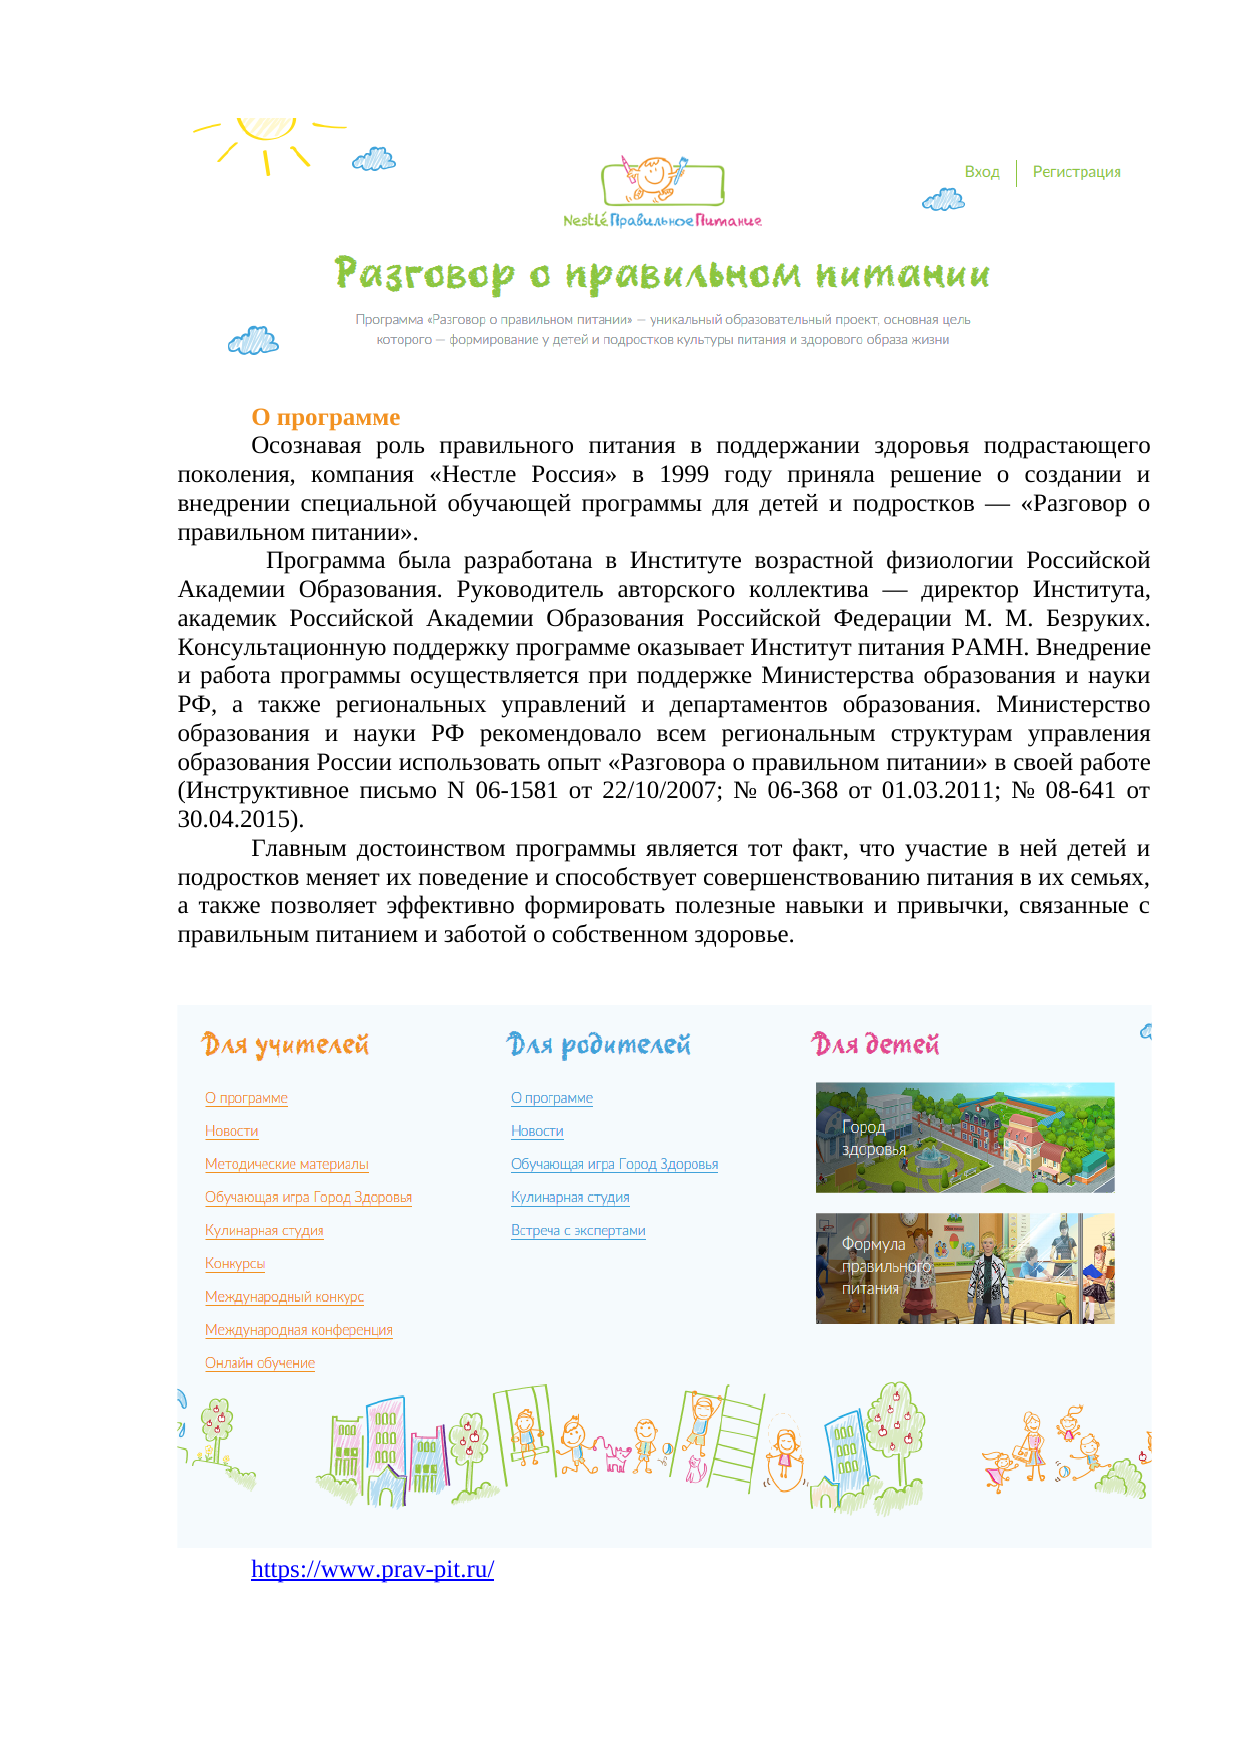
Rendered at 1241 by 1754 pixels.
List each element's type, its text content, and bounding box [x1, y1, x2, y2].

text Главным достоинством программы является тот факт, что участие в ней детей и подростков меняет их поведение и способствует совершенствованию питания в их семьях, а также позволяет эффективно формировать полезные навыки и привычки, связанные с правильным питанием и заботой о собственном здоровье. [177, 833, 1152, 948]
picture [177, 118, 1152, 373]
text О программе [177, 402, 1152, 431]
text https://www.prav-pit.ru/ [177, 1555, 1152, 1583]
text Программа была разработана в Институте возрастной физиологии Российской Академии Образования. Руководитель авторского коллектива — директор Института, академик Российской Академии Образования Российской Федерации М. М. Безруких. Консультационную поддержку программе оказывает Институт питания РАМН. Внедрение и работа программы осуществляется при поддержке Министерства образования и науки РФ, а также региональных управлений и департаментов образования. Министерство образования и науки РФ рекомендовало всем региональным структурам управления образования России использовать опыт «Разговора о правильном питании» в своей работе (Инструктивное письмо N 06-1581 от 22/10/2007; № 06-368 от 01.03.2011; № 08-641 от 30.04.2015). [177, 546, 1152, 833]
picture [177, 1005, 1152, 1555]
text Осознавая роль правильного питания в поддержании здоровья подрастающего поколения, компания «Нестле Россия» в 1999 году приняла решение о создании и внедрении специальной обучающей программы для детей и подростков — «Разговор о правильном питании». [177, 431, 1152, 546]
